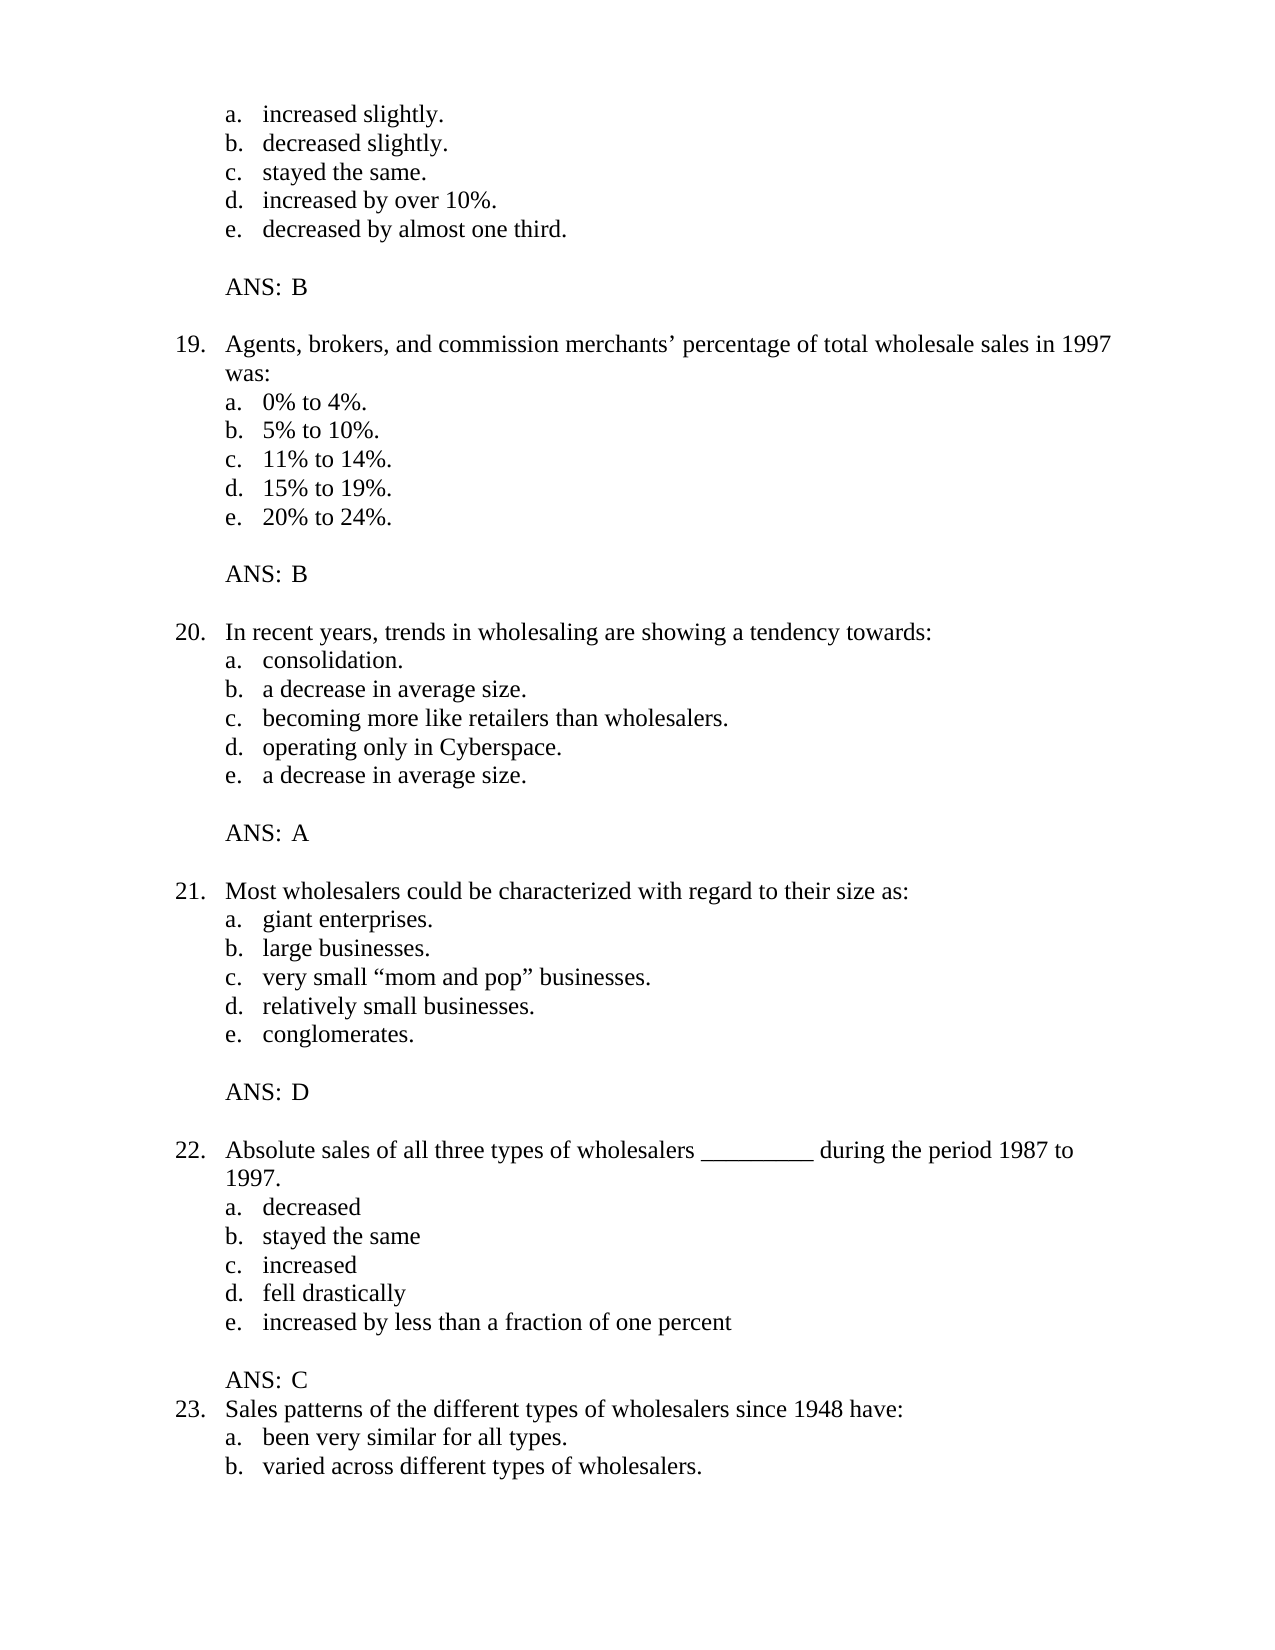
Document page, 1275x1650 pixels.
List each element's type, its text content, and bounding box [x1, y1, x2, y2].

table_header been very similar for all types. [258, 1423, 1102, 1451]
text ANS: A [225, 818, 1125, 847]
table_cell 5% to 10%. [258, 416, 1102, 444]
table_cell fell drastically [258, 1279, 1102, 1307]
table_header a. [220, 905, 258, 933]
table_cell b. [220, 674, 258, 703]
table_cell d. [220, 185, 258, 214]
table_header decreased [258, 1192, 1102, 1221]
table_cell stayed the same [258, 1221, 1102, 1250]
table_cell b. [220, 1451, 258, 1480]
table_cell stayed the same. [258, 157, 1102, 185]
table_cell a decrease in average size. [258, 761, 1102, 789]
table_header a. [220, 646, 258, 674]
table_cell increased by less than a fraction of one percent [258, 1307, 1102, 1336]
table_cell e. [220, 502, 258, 531]
table_cell increased [258, 1250, 1102, 1278]
table_cell d. [220, 991, 258, 1019]
table_cell c. [220, 157, 258, 185]
table_cell decreased slightly. [258, 128, 1102, 157]
text 19. Agents, brokers, and commission merchants’ percentage of total wholesale sales in 1997 was: [159, 329, 1125, 387]
table_header consolidation. [258, 646, 1102, 674]
table_cell b. [220, 1221, 258, 1250]
table_header a. [220, 1423, 258, 1451]
table_cell 11% to 14%. [258, 444, 1102, 473]
table_cell b. [220, 933, 258, 962]
table_cell varied across different types of wholesalers. [258, 1451, 1102, 1480]
table_cell 20% to 24%. [258, 502, 1102, 531]
table_cell e. [220, 761, 258, 789]
table_cell conglomerates. [258, 1020, 1102, 1048]
table_cell decreased by almost one third. [258, 214, 1102, 243]
table_cell c. [220, 962, 258, 991]
table_cell d. [220, 473, 258, 502]
table_cell increased by over 10%. [258, 185, 1102, 214]
text 20. In recent years, trends in wholesaling are showing a tendency towards: [159, 617, 1125, 646]
table_header 0% to 4%. [258, 387, 1102, 416]
table_header giant enterprises. [258, 905, 1102, 933]
table_cell a decrease in average size. [258, 674, 1102, 703]
table_cell c. [220, 703, 258, 732]
table_cell c. [220, 1250, 258, 1278]
table_cell c. [220, 444, 258, 473]
table_cell very small “mom and pop” businesses. [258, 962, 1102, 991]
text ANS: B [225, 559, 1125, 588]
table_cell b. [220, 416, 258, 444]
table_header a. [220, 99, 258, 128]
text 22. Absolute sales of all three types of wholesalers _________ during the period 1987 to 1997. [159, 1135, 1125, 1192]
table_cell e. [220, 1307, 258, 1336]
table_cell d. [220, 1279, 258, 1307]
text ANS: B [225, 272, 1125, 300]
text 21. Most wholesalers could be characterized with regard to their size as: [159, 876, 1125, 904]
table_cell operating only in Cyberspace. [258, 732, 1102, 761]
table_header a. [220, 1192, 258, 1221]
text 23. Sales patterns of the different types of wholesalers since 1948 have: [159, 1394, 1125, 1422]
text ANS: D [225, 1077, 1125, 1106]
table_cell 15% to 19%. [258, 473, 1102, 502]
table_cell e. [220, 1020, 258, 1048]
table_cell e. [220, 214, 258, 243]
text ANS: C [225, 1365, 1125, 1394]
table_cell b. [220, 128, 258, 157]
table_header increased slightly. [258, 99, 1102, 128]
table_cell large businesses. [258, 933, 1102, 962]
table_cell becoming more like retailers than wholesalers. [258, 703, 1102, 732]
table_cell relatively small businesses. [258, 991, 1102, 1019]
table_header a. [220, 387, 258, 416]
table_cell d. [220, 732, 258, 761]
